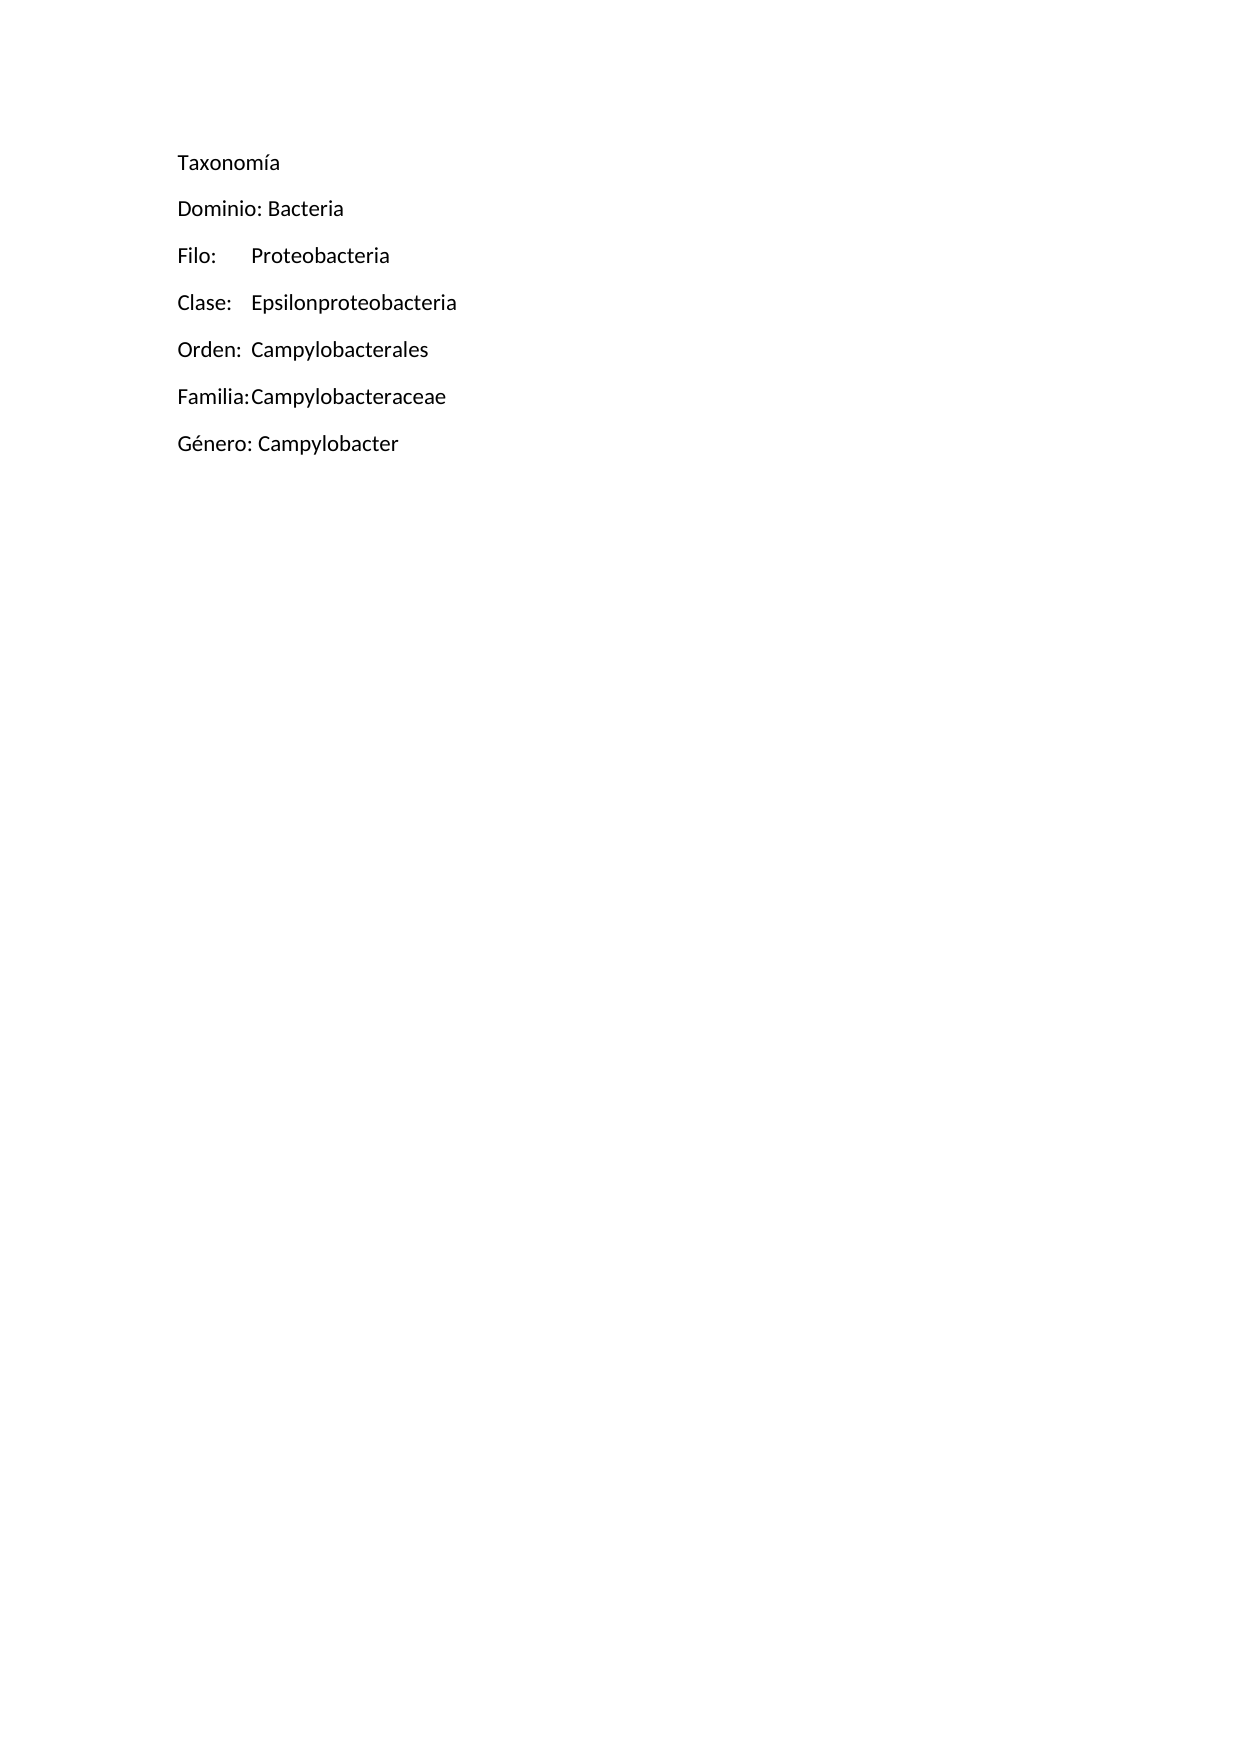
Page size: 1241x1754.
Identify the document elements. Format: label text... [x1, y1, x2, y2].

text Orden: Campylobacterales [177, 335, 1063, 363]
text Filo: Proteobacteria [177, 241, 1063, 269]
text Clase: Epsilonproteobacteria [177, 288, 1063, 316]
text Taxonomía [177, 148, 1063, 176]
text Familia: Campylobacteraceae [177, 382, 1063, 410]
text Dominio: Bacteria [177, 194, 1063, 222]
text Género: Campylobacter [177, 429, 1063, 457]
